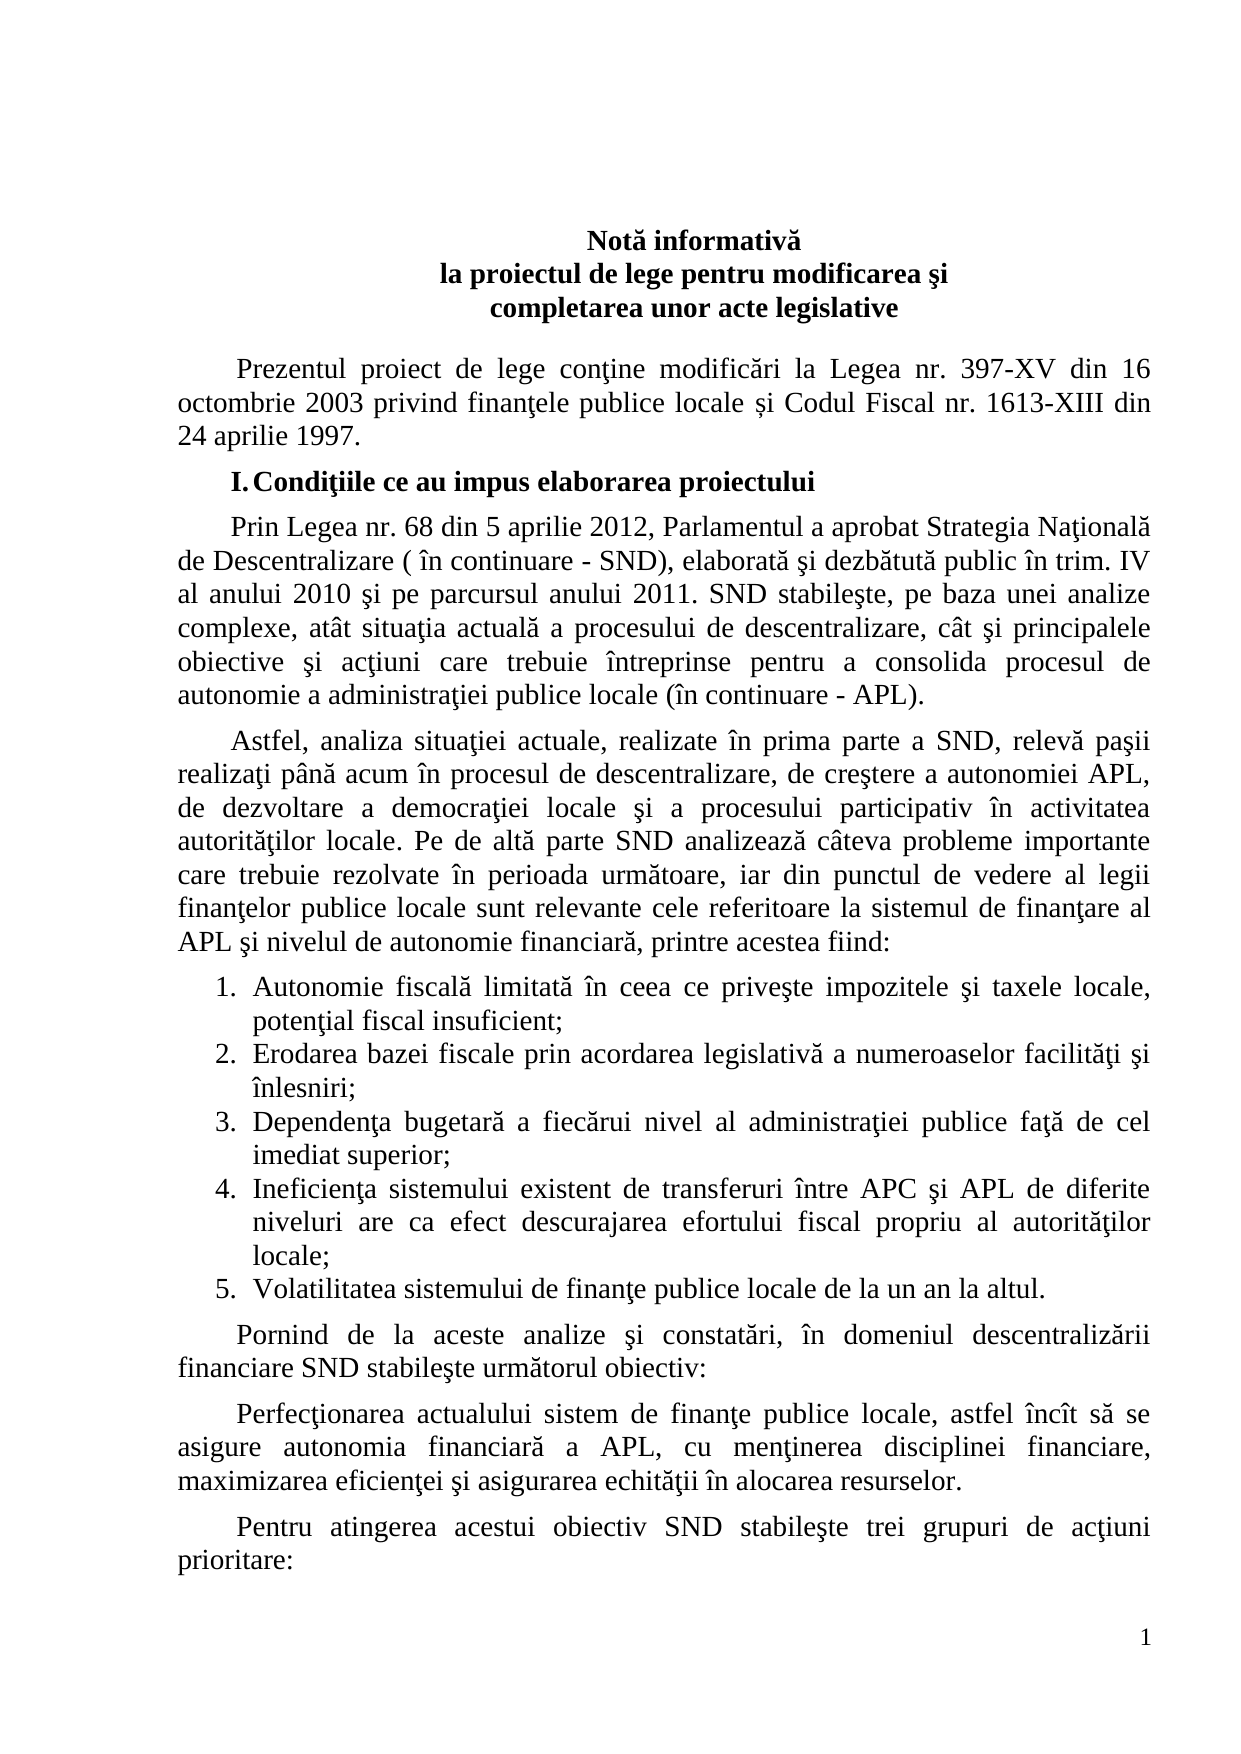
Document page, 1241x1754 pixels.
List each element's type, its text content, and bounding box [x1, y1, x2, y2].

text Prezentul proiect de lege conţine modificări la Legea nr. 397-XV din 16 octombrie 2003 privind finanţele publice locale și Codul Fiscal nr. 1613-XIII din 24 aprilie 1997. [177, 351, 1152, 452]
list Erodarea bazei fiscale prin acordarea legislativă a numeroaselor facilităţi şi înlesniri; [215, 1037, 1152, 1104]
text Pornind de la aceste analize şi constatări, în domeniul descentralizării financiare SND stabileşte următorul obiectiv: [177, 1317, 1152, 1384]
text la proiectul de lege pentru modificarea şi [177, 256, 1152, 290]
text Notă informativă [177, 223, 1152, 256]
text Pentru atingerea acestui obiectiv SND stabileşte trei grupuri de acţiuni prioritare: [177, 1509, 1152, 1576]
text Astfel, analiza situaţiei actuale, realizate în prima parte a SND, relevă paşii realizaţi până acum în procesul de descentralizare, de creştere a autonomiei APL, de dezvoltare a democraţiei locale şi a procesului participativ în activitatea autorităţilor locale. Pe de altă parte SND analizează câteva probleme importante care trebuie rezolvate în perioada următoare, iar din punctul de vedere al legii finanţelor publice locale sunt relevante cele referitoare la sistemul de finanţare al APL şi nivelul de autonomie financiară, printre acestea fiind: [177, 723, 1152, 958]
list Condiţiile ce au impus elaborarea proiectului [230, 464, 1152, 498]
text Prin Legea nr. 68 din 5 aprilie 2012, Parlamentul a aprobat Strategia Naţională de Descentralizare ( în continuare - SND), elaborată şi dezbătută public în trim. IV al anului 2010 şi pe parcursul anului 2011. SND stabileşte, pe baza unei analize complexe, atât situaţia actuală a procesului de descentralizare, cât şi principalele obiective şi acţiuni care trebuie întreprinse pentru a consolida procesul de autonomie a administraţiei publice locale (în continuare - APL). [177, 509, 1152, 711]
text completarea unor acte legislative [177, 290, 1152, 323]
list Ineficienţa sistemului existent de transferuri între APC şi APL de diferite niveluri are ca efect descurajarea efortului fiscal propriu al autorităţilor locale; [215, 1171, 1152, 1271]
list Volatilitatea sistemului de finanţe publice locale de la un an la altul. [215, 1271, 1152, 1305]
list Dependenţa bugetară a fiecărui nivel al administraţiei publice faţă de cel imediat superior; [215, 1104, 1152, 1171]
text Perfecţionarea actualului sistem de finanţe publice locale, astfel încît să se asigure autonomia financiară a APL, cu menţinerea disciplinei financiare, maximizarea eficienţei şi asigurarea echităţii în alocarea resurselor. [177, 1396, 1152, 1497]
list Autonomie fiscală limitată în ceea ce priveşte impozitele şi taxele locale, potenţial fiscal insuficient; [215, 969, 1152, 1037]
